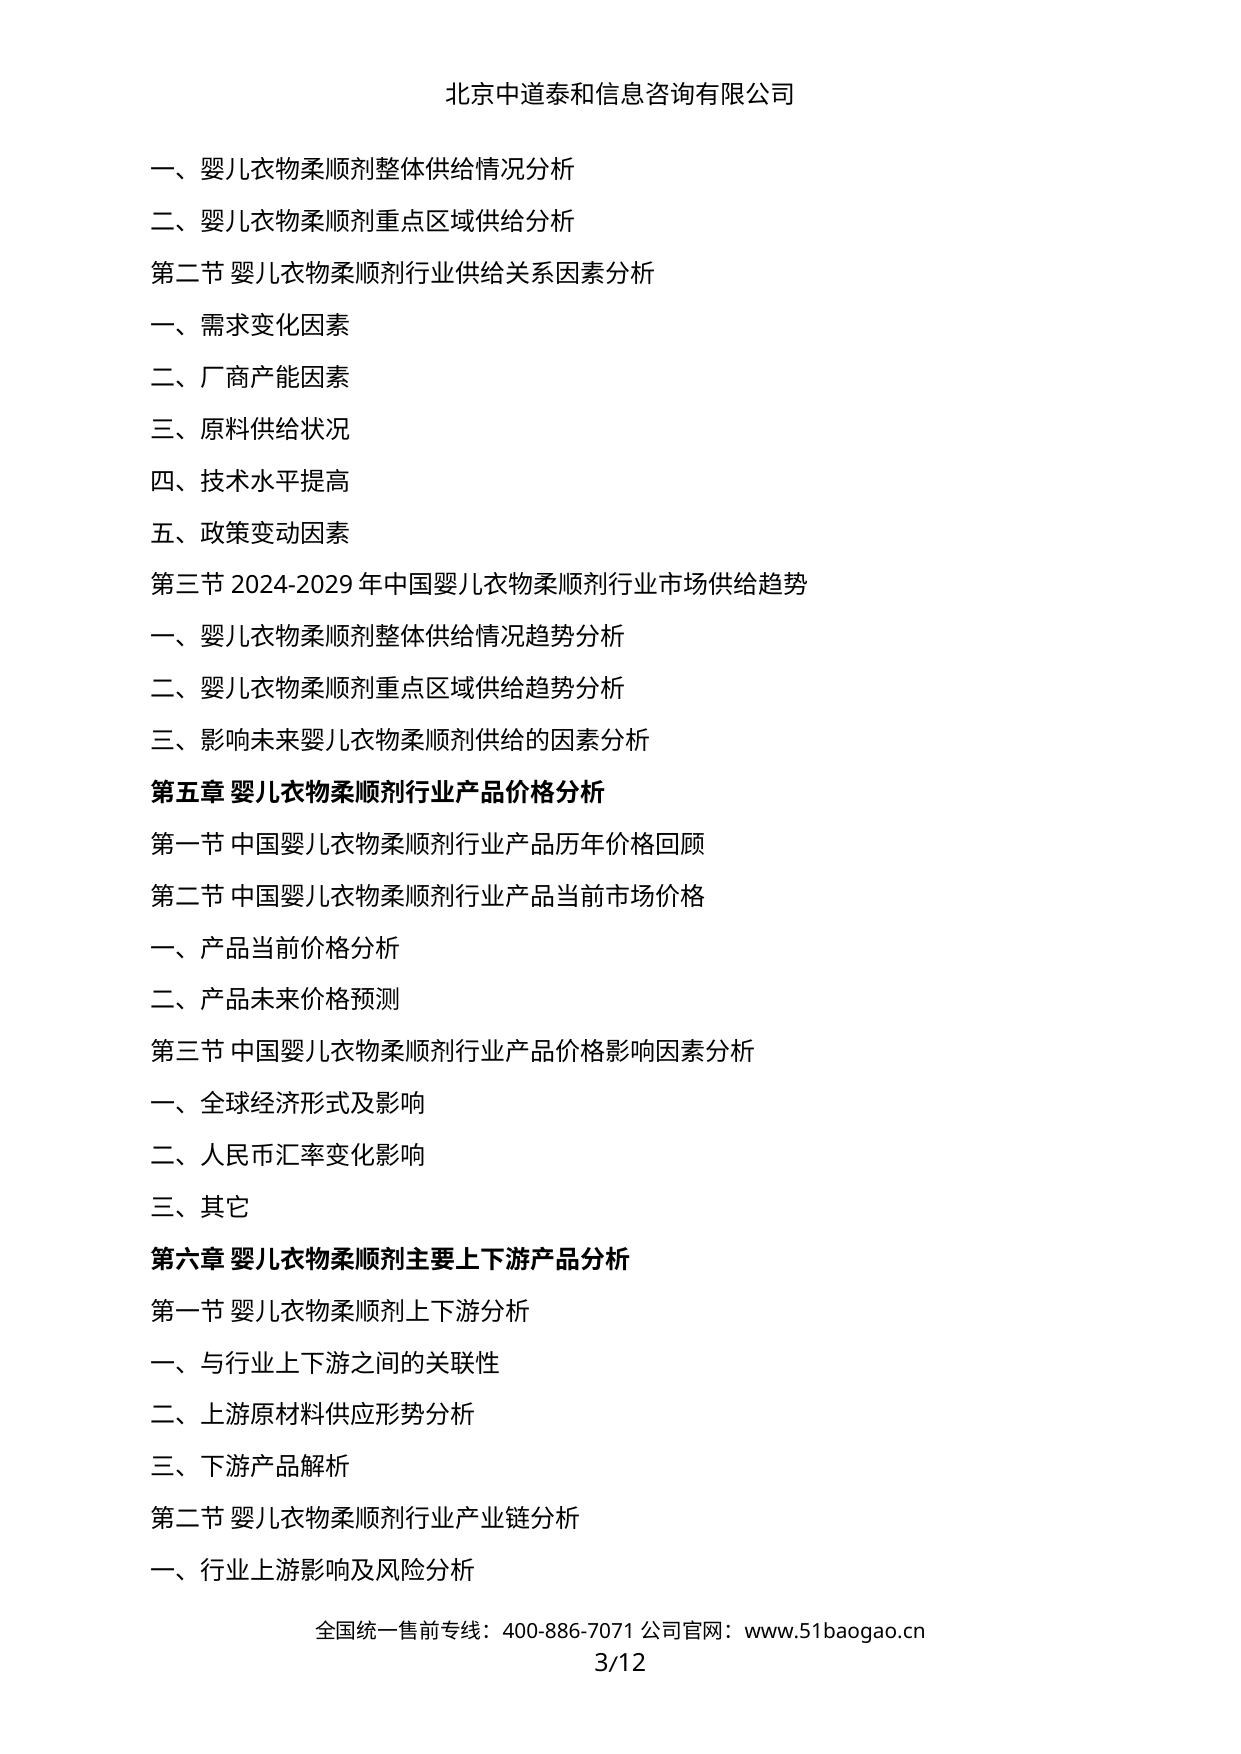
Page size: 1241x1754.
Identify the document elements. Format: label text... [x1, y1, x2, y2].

text 第三节 2024-2029年中国婴儿衣物柔顺剂行业市场供给趋势 [150, 565, 1090, 601]
text 三、下游产品解析 [150, 1447, 1090, 1483]
text 第一节 婴儿衣物柔顺剂上下游分析 [150, 1291, 1090, 1327]
text 五、政策变动因素 [150, 513, 1090, 549]
text 二、婴儿衣物柔顺剂重点区域供给分析 [150, 202, 1090, 238]
text 一、产品当前价格分析 [150, 928, 1090, 964]
text 二、人民币汇率变化影响 [150, 1136, 1090, 1172]
text 三、影响未来婴儿衣物柔顺剂供给的因素分析 [150, 721, 1090, 757]
text 二、上游原材料供应形势分析 [150, 1395, 1090, 1431]
text 第二节 婴儿衣物柔顺剂行业产业链分析 [150, 1499, 1090, 1535]
text 三、原料供给状况 [150, 409, 1090, 446]
text 第二节 中国婴儿衣物柔顺剂行业产品当前市场价格 [150, 876, 1090, 912]
text 第一节 中国婴儿衣物柔顺剂行业产品历年价格回顾 [150, 824, 1090, 861]
text 二、婴儿衣物柔顺剂重点区域供给趋势分析 [150, 669, 1090, 705]
text 第六章 婴儿衣物柔顺剂主要上下游产品分析 [150, 1239, 1090, 1276]
text 第五章 婴儿衣物柔顺剂行业产品价格分析 [150, 772, 1090, 809]
text 三、其它 [150, 1187, 1090, 1224]
text 二、厂商产能因素 [150, 357, 1090, 394]
text 一、婴儿衣物柔顺剂整体供给情况趋势分析 [150, 617, 1090, 653]
text 第三节 中国婴儿衣物柔顺剂行业产品价格影响因素分析 [150, 1032, 1090, 1068]
text 四、技术水平提高 [150, 461, 1090, 497]
text 一、需求变化因素 [150, 306, 1090, 342]
text 一、全球经济形式及影响 [150, 1084, 1090, 1120]
text 二、产品未来价格预测 [150, 980, 1090, 1016]
text 一、婴儿衣物柔顺剂整体供给情况分析 [150, 150, 1090, 186]
text 一、行业上游影响及风险分析 [150, 1551, 1090, 1587]
text 一、与行业上下游之间的关联性 [150, 1343, 1090, 1379]
text 第二节 婴儿衣物柔顺剂行业供给关系因素分析 [150, 254, 1090, 290]
